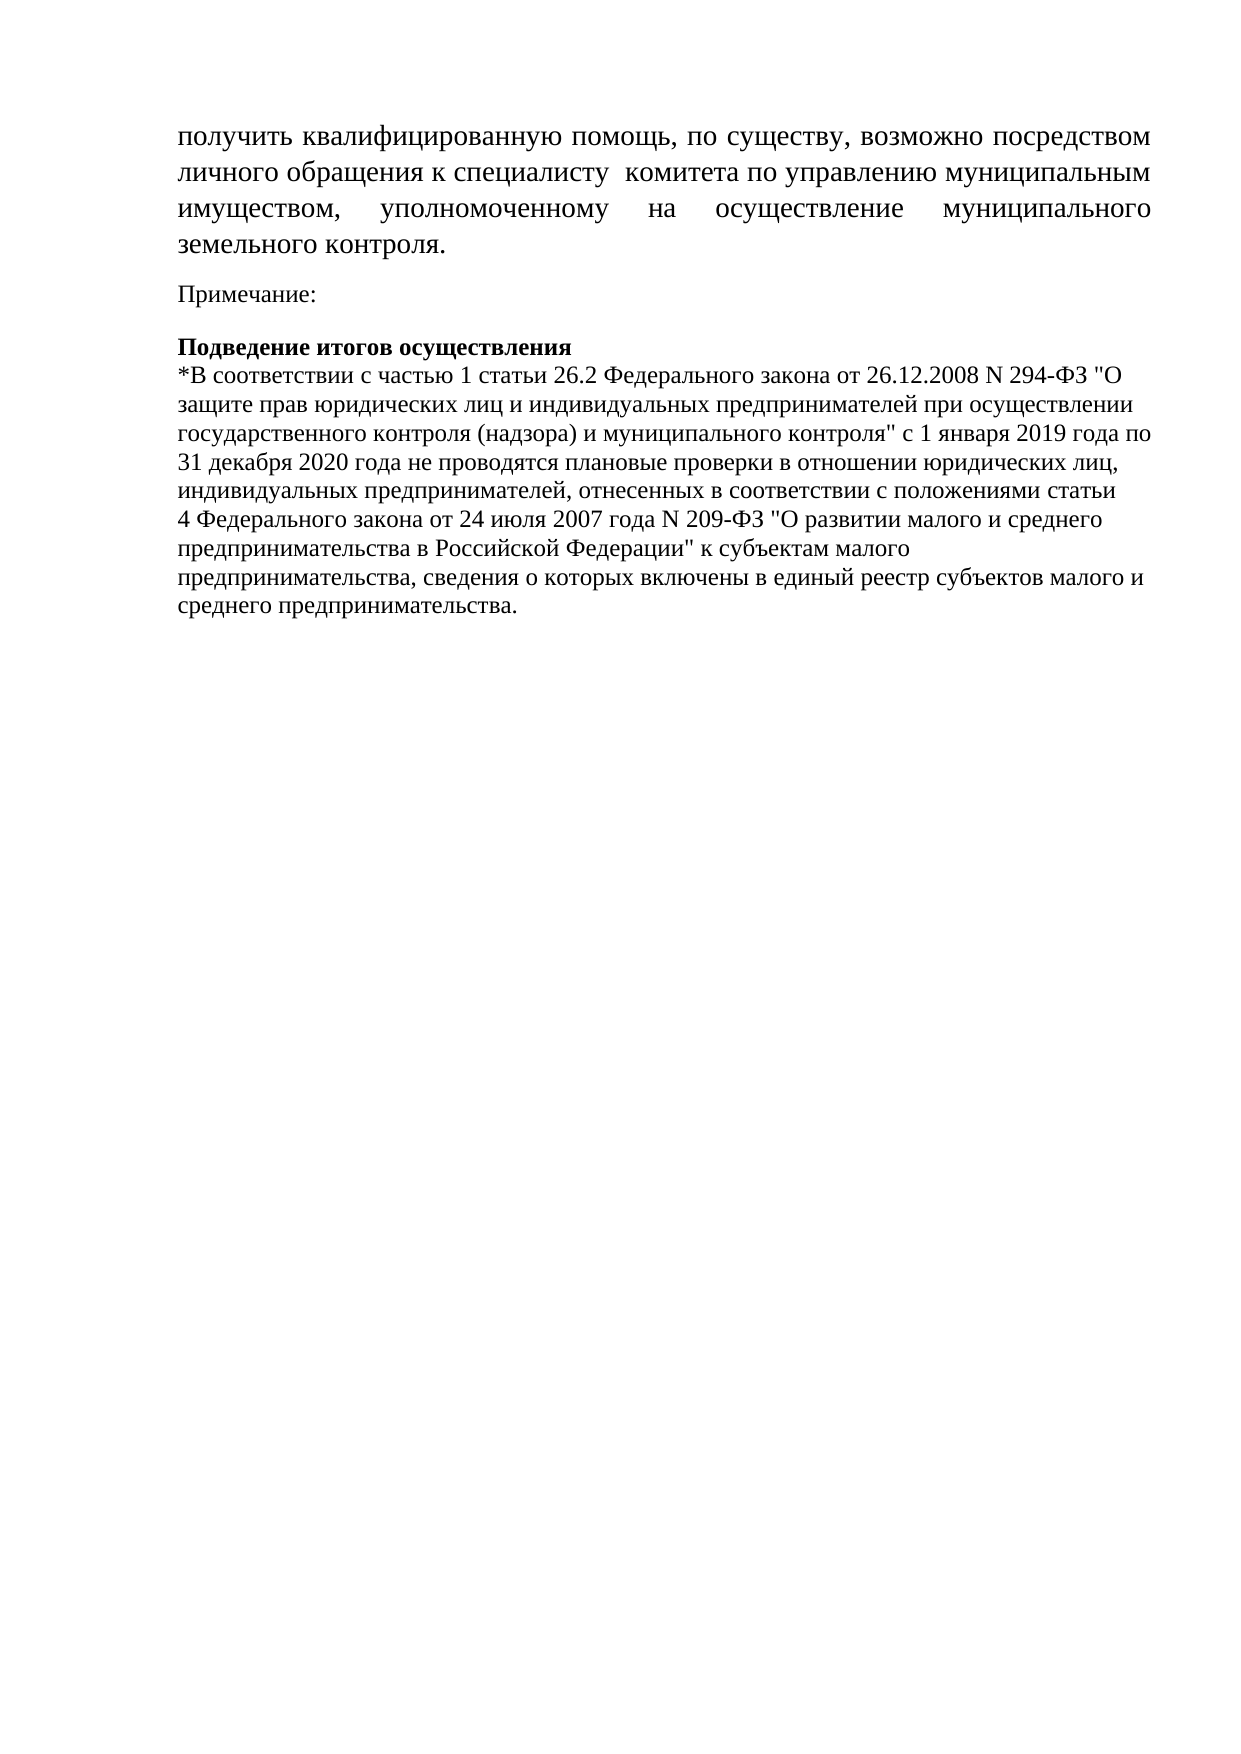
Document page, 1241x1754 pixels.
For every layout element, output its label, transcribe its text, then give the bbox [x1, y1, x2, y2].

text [177, 118, 1152, 260]
text Примечание: [177, 279, 1152, 308]
text Подведение итогов осуществления *В соответствии с частью 1 статьи 26.2 Федерального закона от 26.12.2008 N 294-ФЗ "О защите прав юридических лиц и индивидуальных предпринимателей при осуществлении государственного контроля (надзора) и муниципального контроля" с 1 января 2019 года по 31 декабря 2020 года не проводятся плановые проверки в отношении юридических лиц, индивидуальных предпринимателей, отнесенных в соответствии с положениями статьи 4 Федерального закона от 24 июля 2007 года N 209-ФЗ "О развитии малого и среднего предпринимательства в Российской Федерации" к субъектам малого предпринимательства, сведения о которых включены в единый реестр субъектов малого и среднего предпринимательства. [177, 332, 1152, 619]
